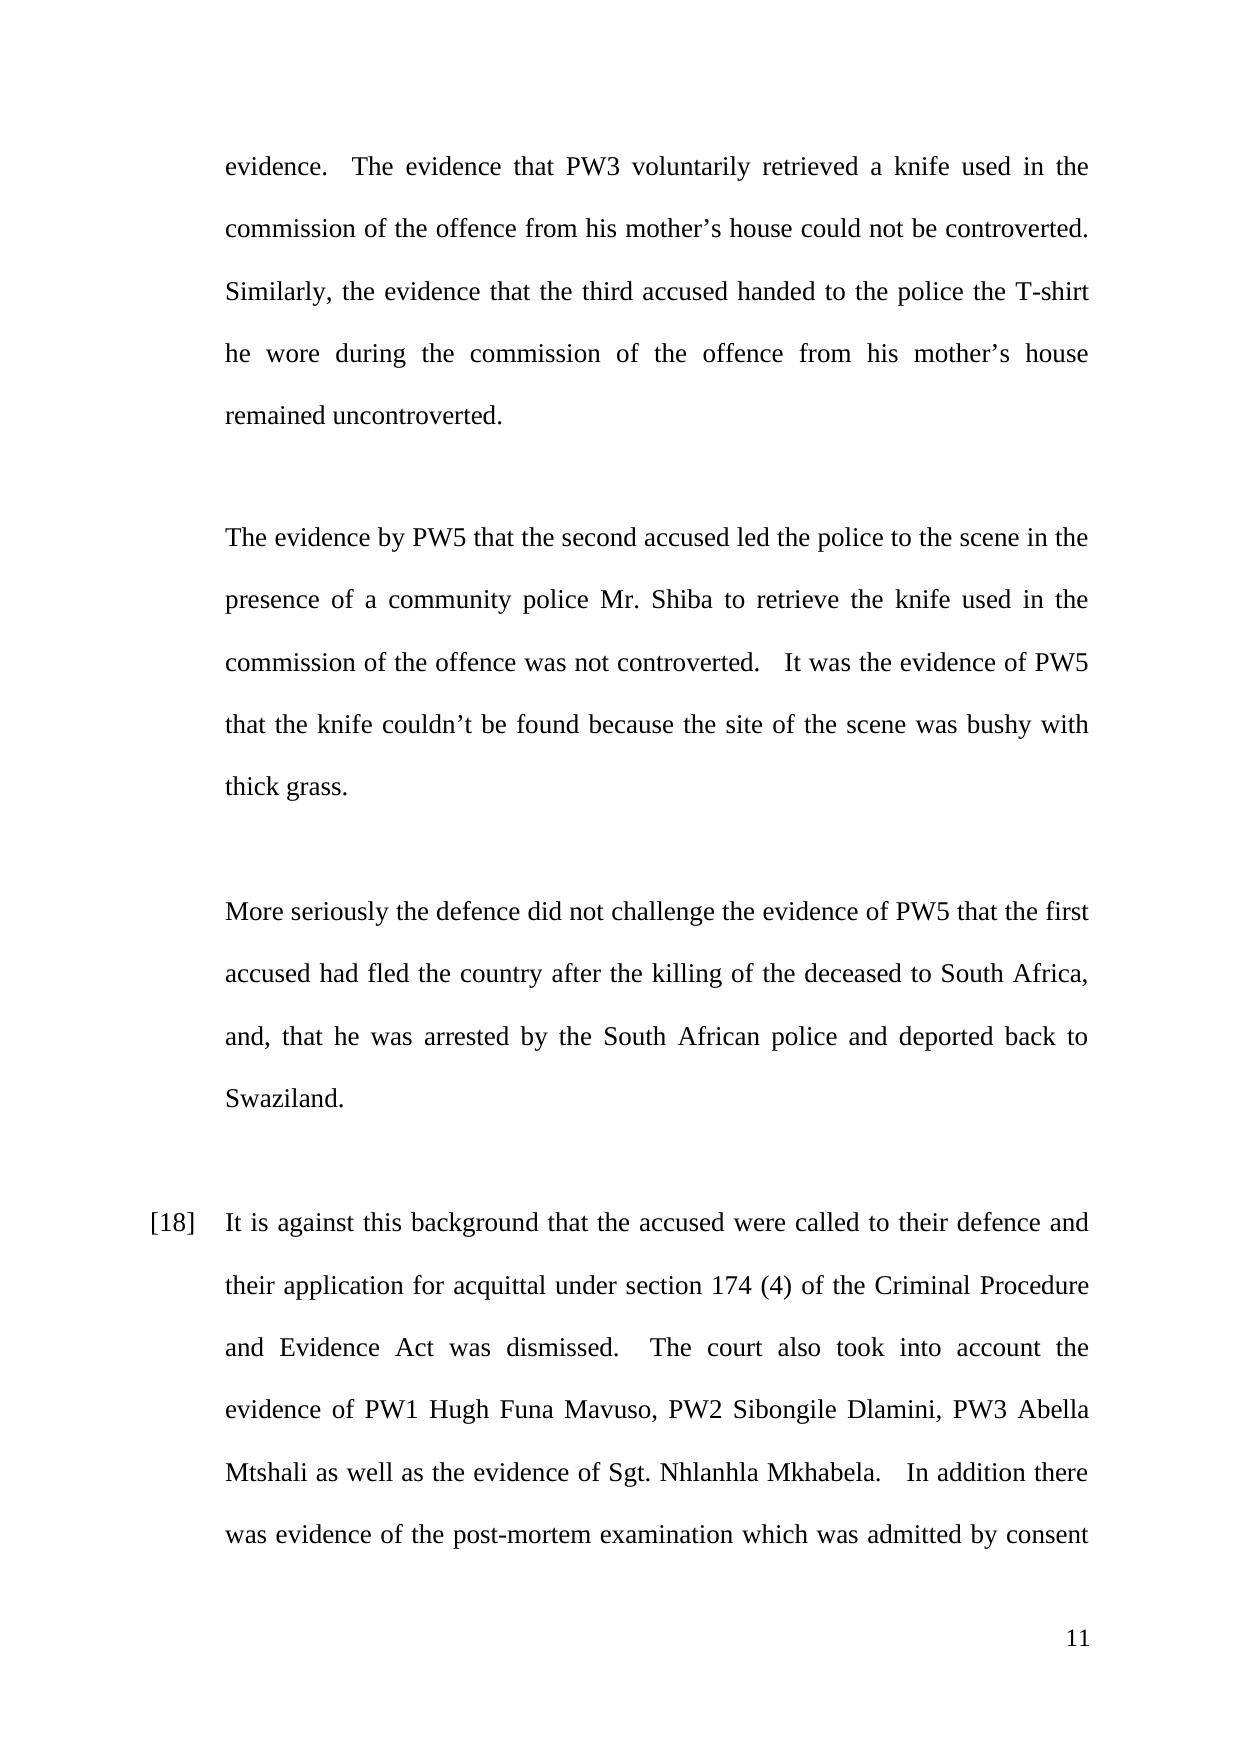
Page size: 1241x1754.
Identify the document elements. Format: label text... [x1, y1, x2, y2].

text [150, 150, 1090, 430]
text More seriously the defence did not challenge the evidence of PW5 that the first accused had fled the country after the killing of the deceased to South Africa, and, that he was arrested by the South African police and deported back to Swaziland. [150, 895, 1090, 1113]
text The evidence by PW5 that the second accused led the police to the scene in the presence of a community police Mr. Shiba to retrieve the knife used in the commission of the offence was not controverted. It was the evidence of PW5 that the knife couldn’t be found because the site of the scene was bushy with thick grass. [150, 521, 1090, 802]
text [150, 1207, 1090, 1549]
